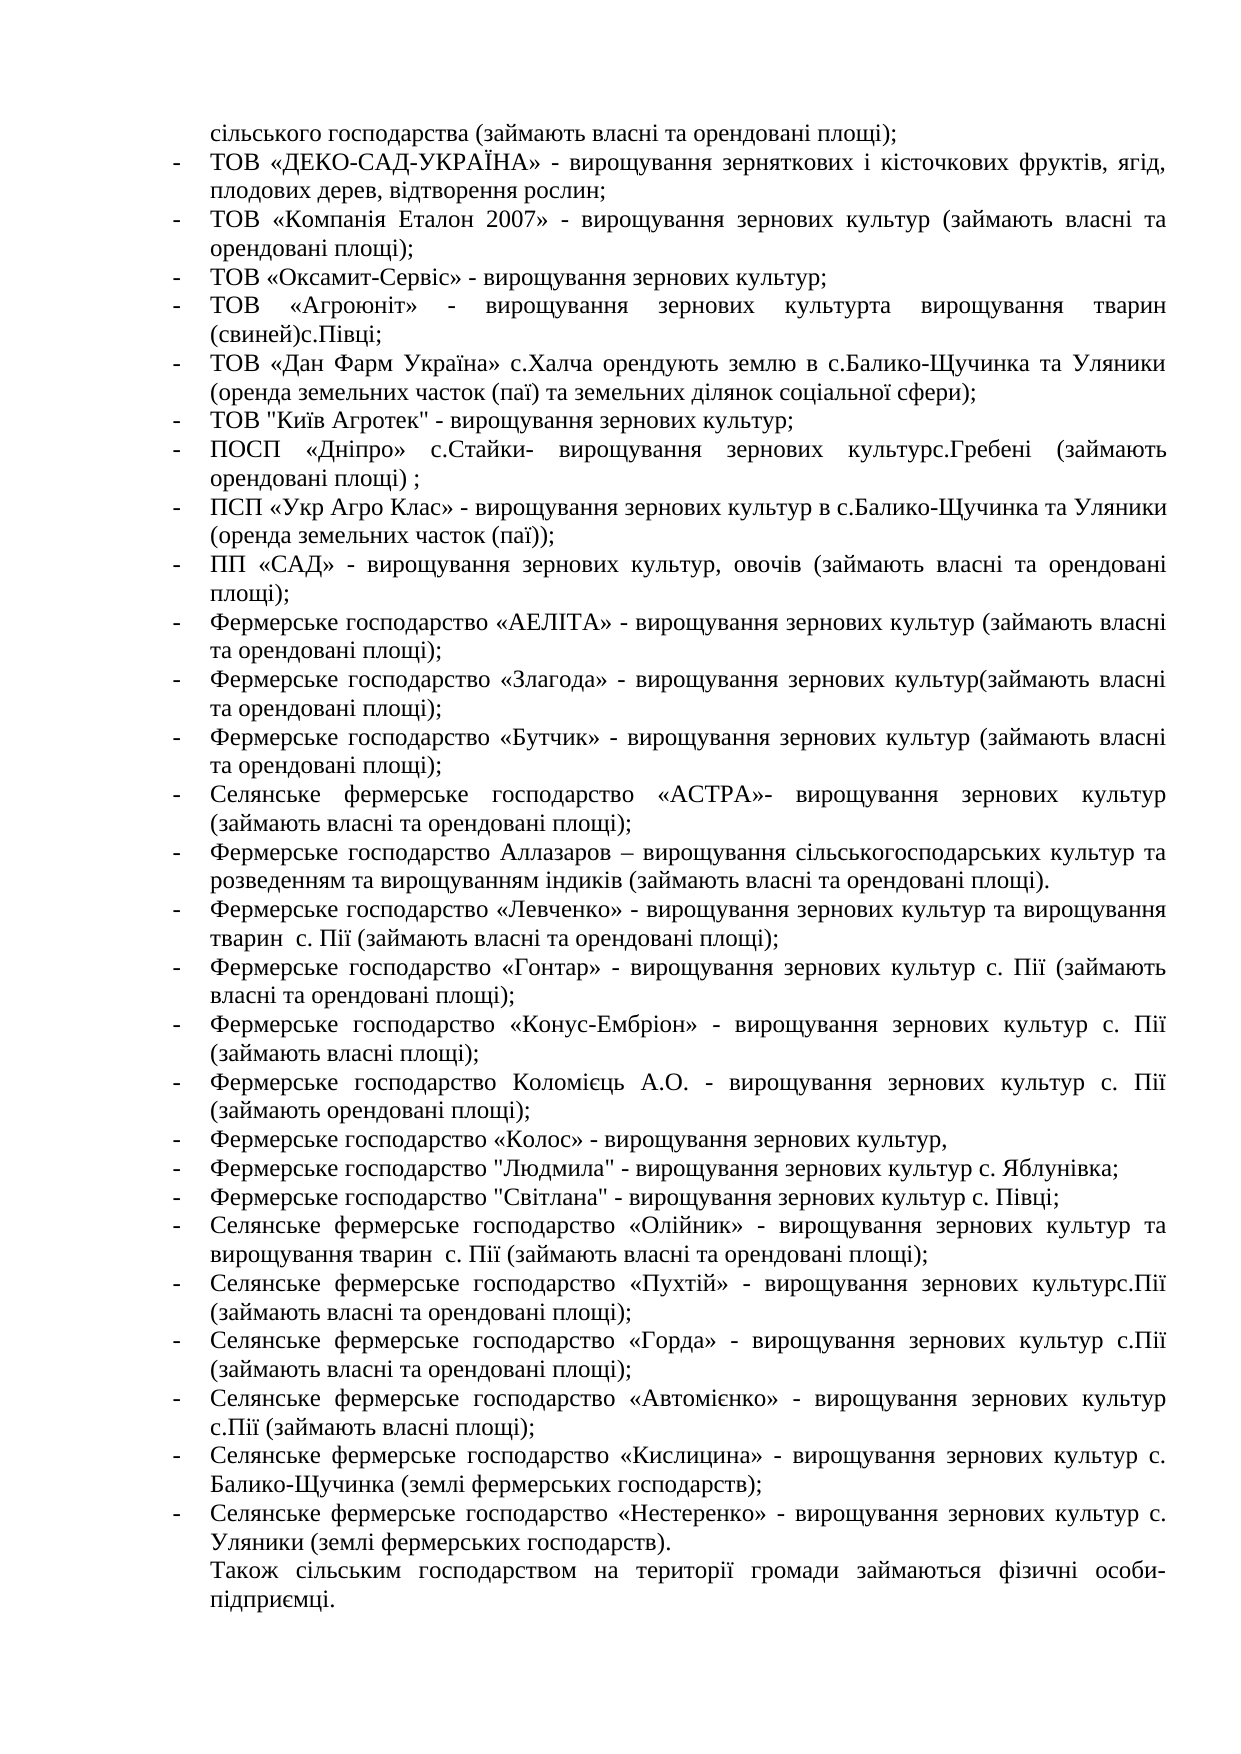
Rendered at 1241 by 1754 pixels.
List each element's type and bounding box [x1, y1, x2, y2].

table_header [124, 118, 1178, 1642]
